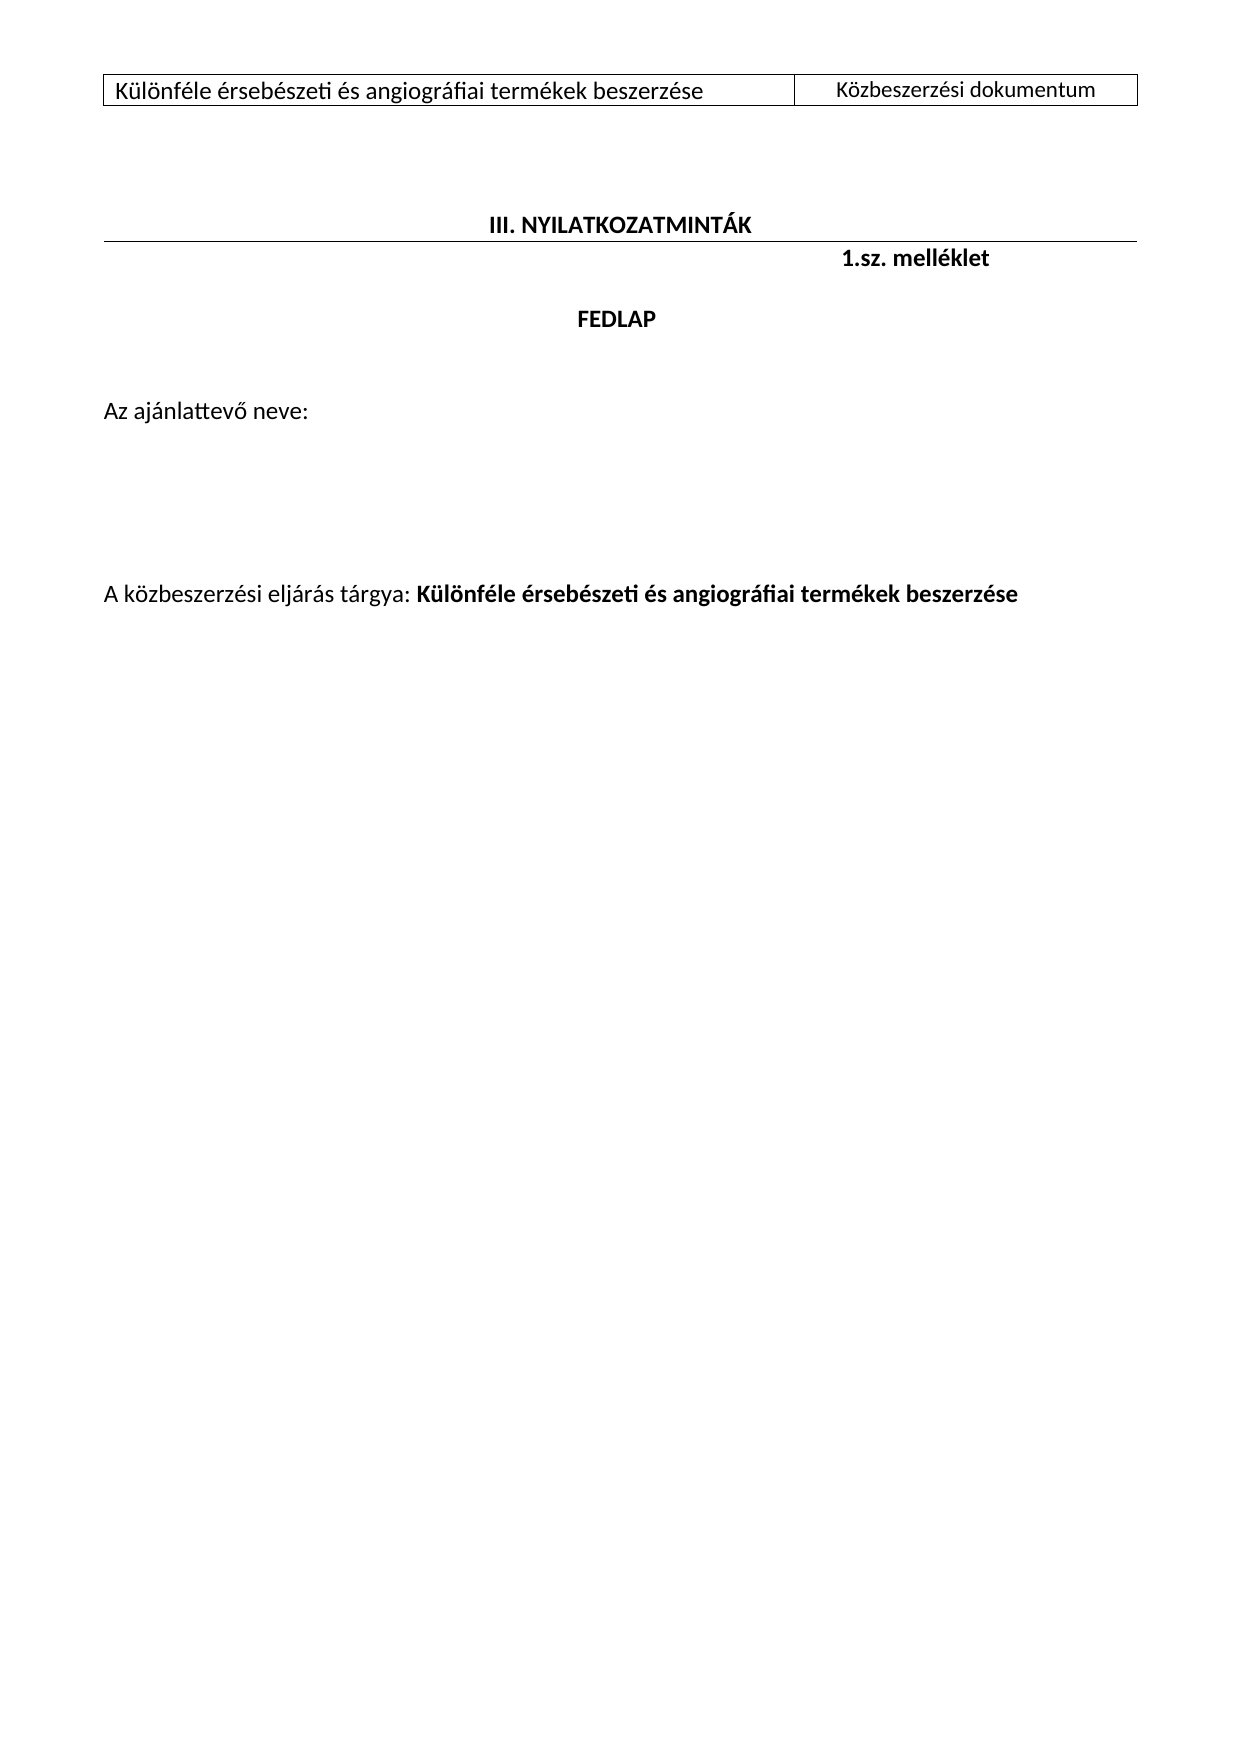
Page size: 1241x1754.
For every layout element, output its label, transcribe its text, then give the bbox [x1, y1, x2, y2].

text FEDLAP [103, 303, 1130, 334]
text A közbeszerzési eljárás tárgya: Különféle érsebészeti és angiográfiai termékek beszerzése [103, 578, 1137, 609]
subtitle III. NYILATKOZATMINTÁK [103, 209, 1137, 242]
text Az ajánlattevő neve: [103, 395, 1130, 426]
subtitle 1.sz. melléklet [103, 242, 1137, 273]
